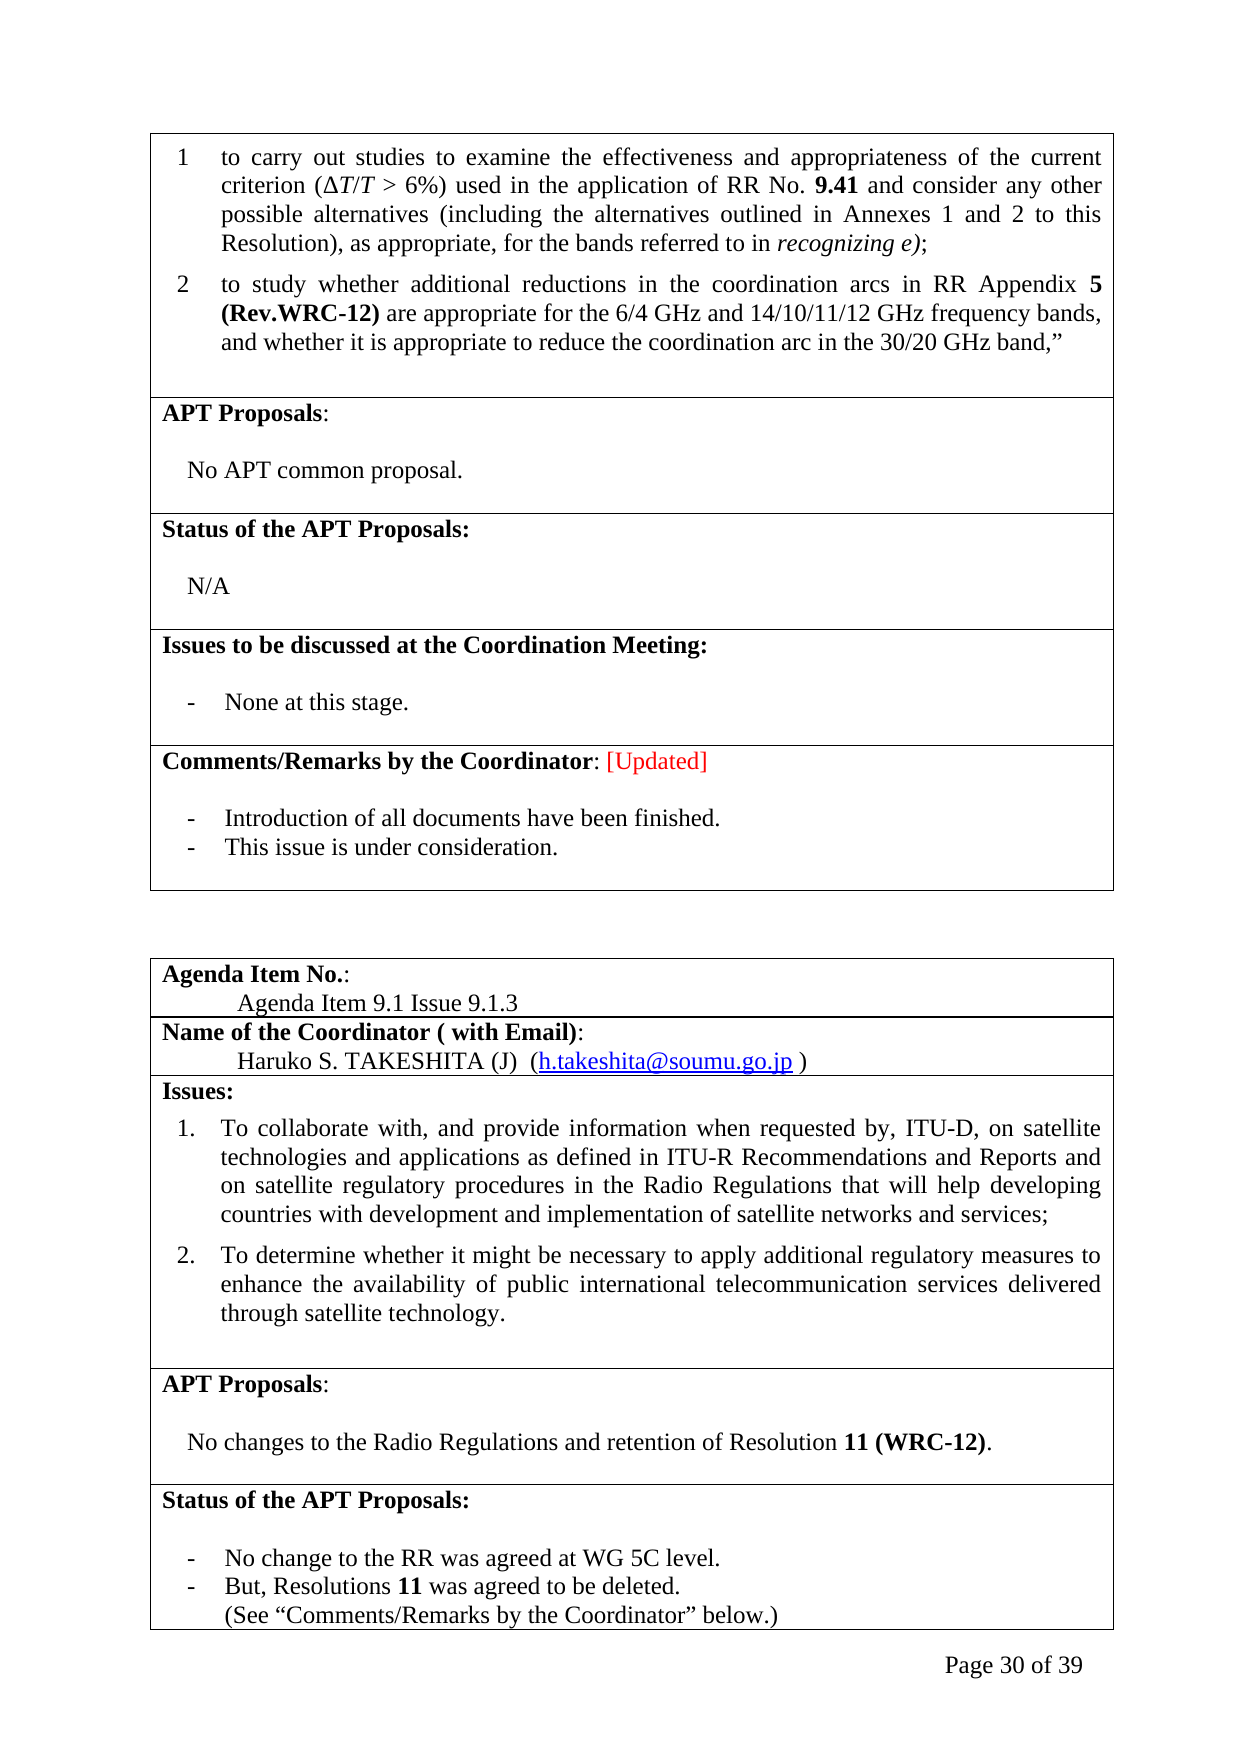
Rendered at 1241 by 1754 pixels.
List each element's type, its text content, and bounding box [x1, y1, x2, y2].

table_cell Comments/Remarks by the Coordinator: [Updated] Introduction of all documents have been finished. This issue is under consideration. [151, 746, 1113, 890]
table_header Agenda Item No.: Agenda Item 9.1 Issue 9.1.3 [151, 959, 1113, 1016]
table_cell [151, 1485, 1113, 1629]
table_cell Issues to be discussed at the Coordination Meeting: None at this stage. [151, 630, 1113, 745]
table_cell APT Proposals: No changes to the Radio Regulations and retention of Resolution 11 (WRC-12). [151, 1369, 1113, 1484]
table_cell Issues: To collaborate with, and provide information when requested by, ITU-D, on satellite technologies and applications as defined in ITU-R Recommendations and Reports and on satellite regulatory procedures in the Radio Regulations that will help developing countries with development and implementation of satellite networks and services; To determine whether it might be necessary to apply additional regulatory measures to enhance the availability of public international telecommunication services delivered through satellite technology. [151, 1076, 1113, 1368]
table_cell Status of the APT Proposals: N/A [151, 514, 1113, 629]
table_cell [151, 134, 1113, 397]
table_cell Name of the Coordinator ( with Email): Haruko S. TAKESHITA (J) (h.takeshita@soumu.go.jp ) [151, 1018, 1113, 1075]
table_cell APT Proposals: No APT common proposal. [151, 398, 1113, 513]
